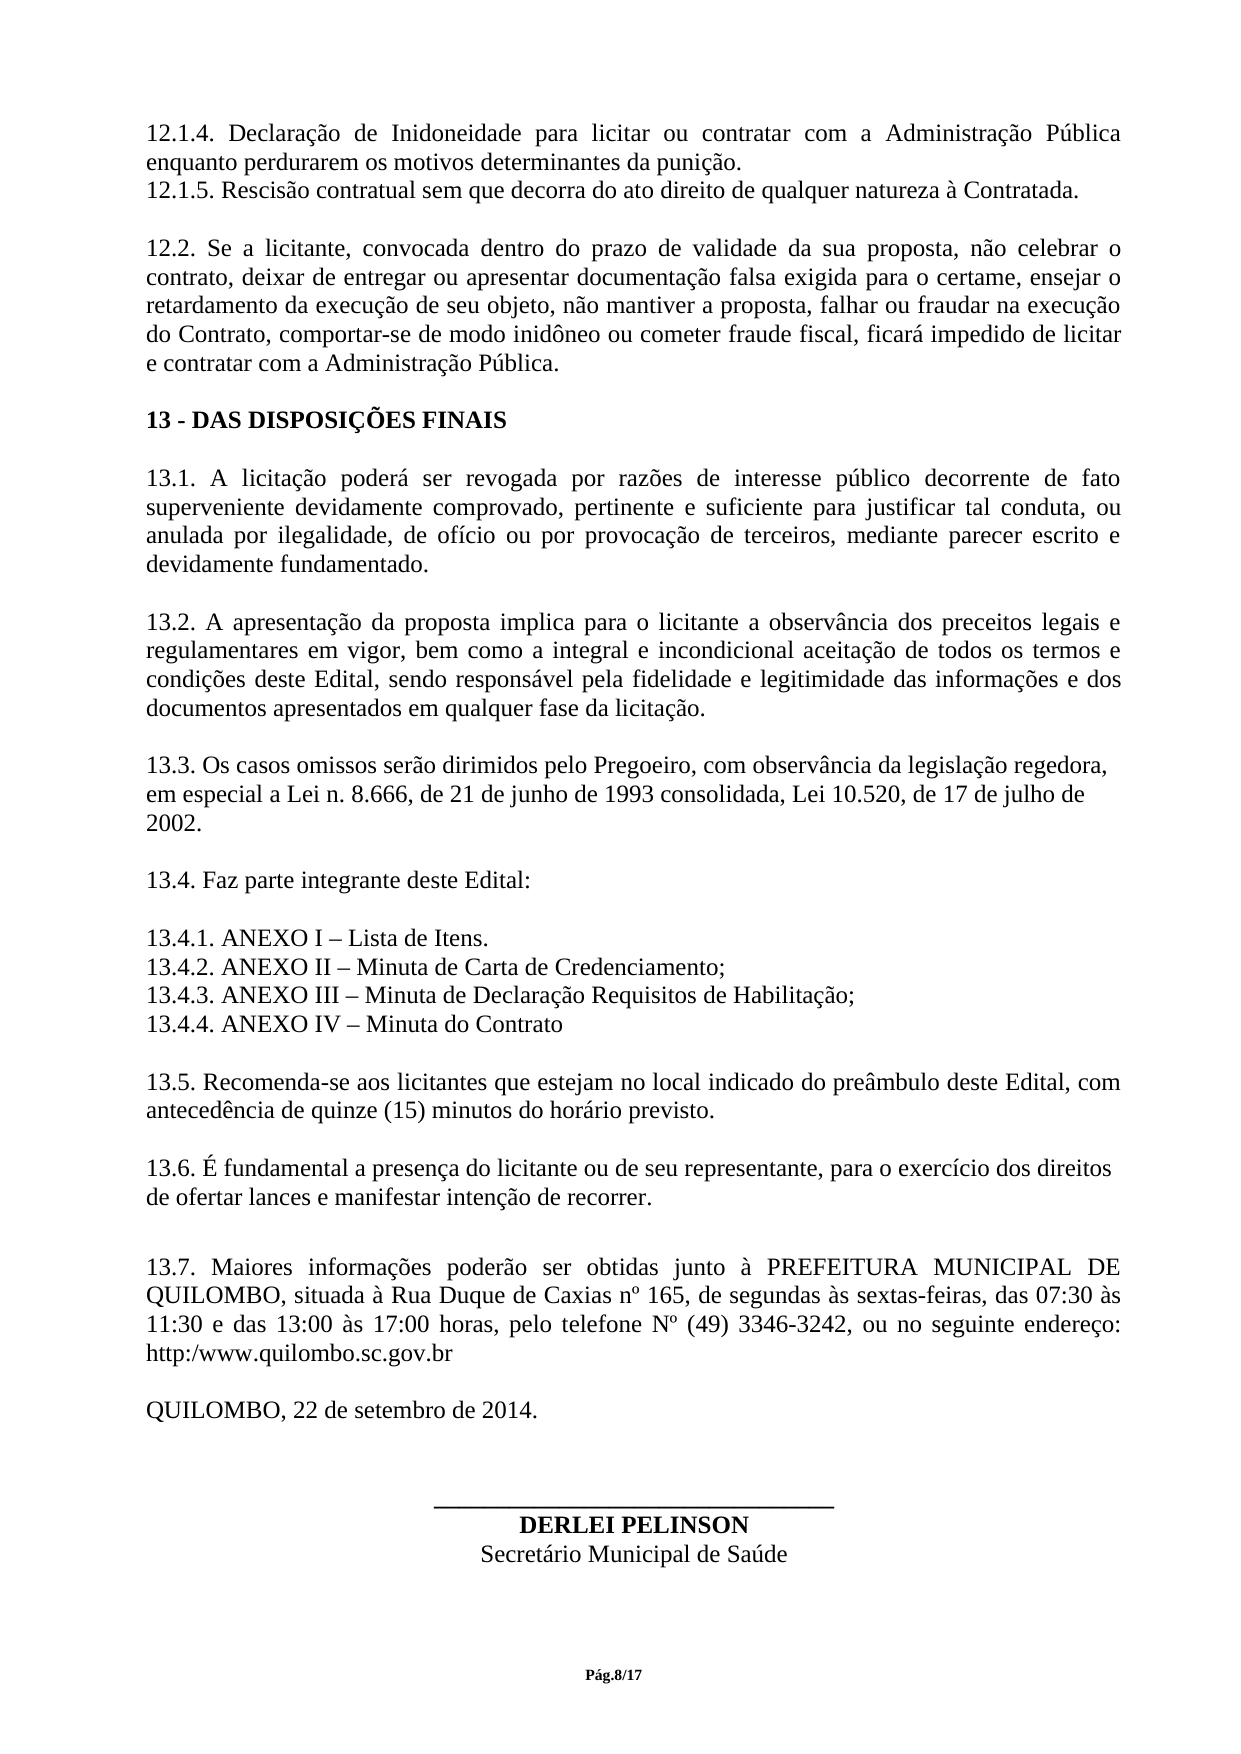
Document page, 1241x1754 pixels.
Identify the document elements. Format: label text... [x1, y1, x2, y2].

text 12.1.4. Declaração de Inidoneidade para licitar ou contratar com a Administração Pública enquanto perdurarem os motivos determinantes da punição. [146, 118, 1122, 176]
text 13 - DAS DISPOSIÇÕES FINAIS [146, 406, 1122, 434]
text 13.3. Os casos omissos serão dirimidos pelo Pregoeiro, com observância da legislação regedora, em especial a Lei n. 8.666, de 21 de junho de 1993 consolidada, Lei 10.520, de 17 de julho de 2002. [146, 751, 1122, 837]
text 13.1. A licitação poderá ser revogada por razões de interesse público decorrente de fato superveniente devidamente comprovado, pertinente e suficiente para justificar tal conduta, ou anulada por ilegalidade, de ofício ou por provocação de terceiros, mediante parecer escrito e devidamente fundamentado. [146, 463, 1122, 578]
text 12.1.5. Rescisão contratual sem que decorra do ato direito de qualquer natureza à Contratada. [146, 176, 1122, 204]
text 13.4.3. ANEXO III – Minuta de Declaração Requisitos de Habilitação; [146, 981, 1122, 1009]
text 13.4. Faz parte integrante deste Edital: [146, 866, 1122, 894]
text 13.4.1. ANEXO I – Lista de Itens. [146, 923, 1122, 952]
text 13.6. É fundamental a presença do licitante ou de seu representante, para o exercício dos direitos de ofertar lances e manifestar intenção de recorrer. [146, 1153, 1122, 1211]
text ________________________________ [146, 1482, 1122, 1511]
text QUILOMBO, 22 de setembro de 2014. [146, 1396, 1122, 1424]
text DERLEI PELINSON [146, 1511, 1122, 1539]
text 13.5. Recomenda-se aos licitantes que estejam no local indicado do preâmbulo deste Edital, com antecedência de quinze (15) minutos do horário previsto. [146, 1067, 1122, 1124]
text 13.4.2. ANEXO II – Minuta de Carta de Credenciamento; [146, 952, 1122, 981]
text 13.4.4. ANEXO IV – Minuta do Contrato [146, 1009, 1122, 1038]
text Secretário Municipal de Saúde [146, 1539, 1122, 1568]
text 12.2. Se a licitante, convocada dentro do prazo de validade da sua proposta, não celebrar o contrato, deixar de entregar ou apresentar documentação falsa exigida para o certame, ensejar o retardamento da execução de seu objeto, não mantiver a proposta, falhar ou fraudar na execução do Contrato, comportar-se de modo inidôneo ou cometer fraude fiscal, ficará impedido de licitar e contratar com a Administração Pública. [146, 233, 1122, 377]
text 13.7. Maiores informações poderão ser obtidas junto à PREFEITURA MUNICIPAL DE QUILOMBO, situada à Rua Duque de Caxias nº 165, de segundas às sextas-feiras, das 07:30 às 11:30 e das 13:00 às 17:00 horas, pelo telefone Nº (49) 3346-3242, ou no seguinte endereço: http:/www.quilombo.sc.gov.br [146, 1252, 1122, 1367]
text 13.2. A apresentação da proposta implica para o licitante a observância dos preceitos legais e regulamentares em vigor, bem como a integral e incondicional aceitação de todos os termos e condições deste Edital, sendo responsável pela fidelidade e legitimidade das informações e dos documentos apresentados em qualquer fase da licitação. [146, 607, 1122, 722]
